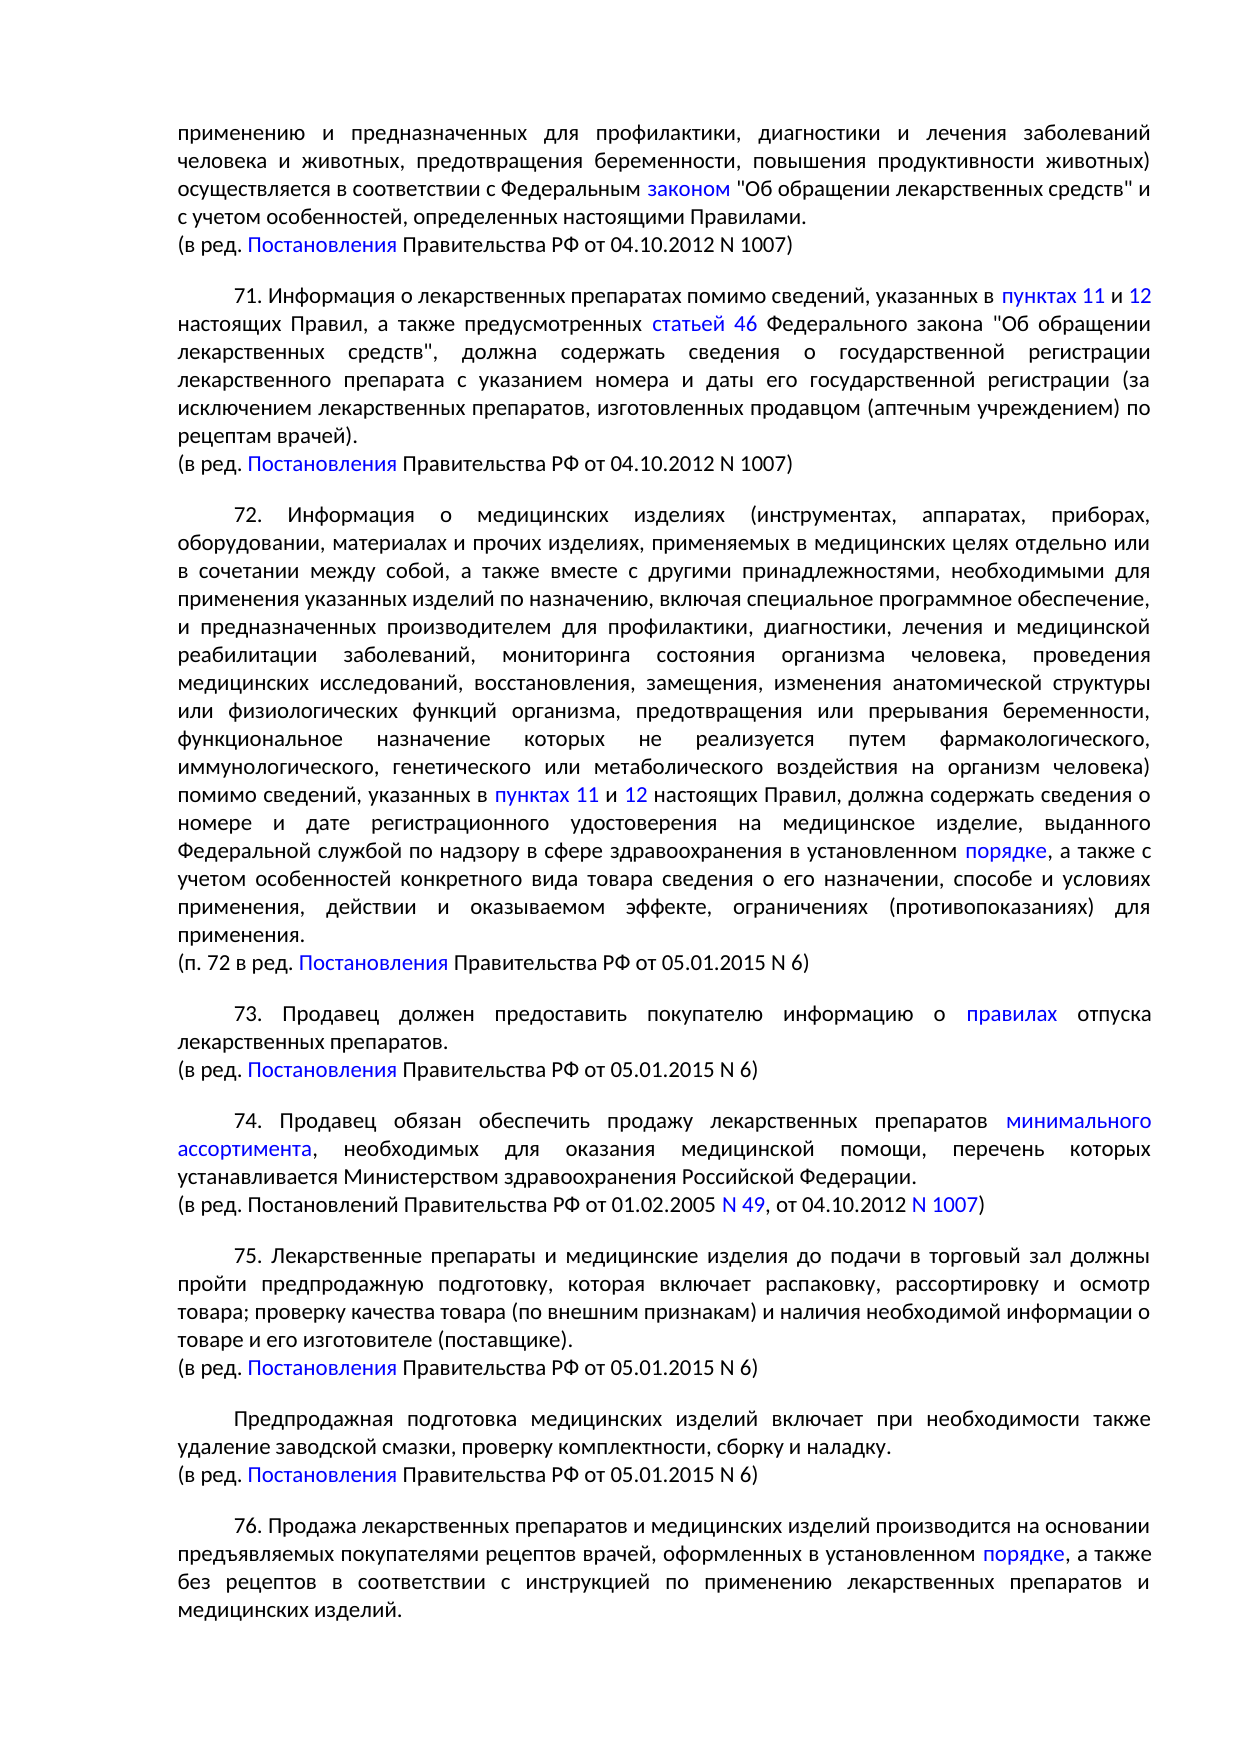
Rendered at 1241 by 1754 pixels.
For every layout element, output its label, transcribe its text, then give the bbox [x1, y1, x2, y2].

text (п. 72 в ред. Постановления Правительства РФ от 05.01.2015 N 6) [177, 948, 1152, 977]
text 76. Продажа лекарственных препаратов и медицинских изделий производится на основании предъявляемых покупателями рецептов врачей, оформленных в установленном порядке, а также без рецептов в соответствии с инструкцией по применению лекарственных препаратов и медицинских изделий. [177, 1511, 1152, 1623]
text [177, 118, 1152, 230]
text (в ред. Постановления Правительства РФ от 05.01.2015 N 6) [177, 1056, 1152, 1083]
text 71. Информация о лекарственных препаратах помимо сведений, указанных в пунктах 11 и 12 настоящих Правил, а также предусмотренных статьей 46 Федерального закона "Об обращении лекарственных средств", должна содержать сведения о государственной регистрации лекарственного препарата с указанием номера и даты его государственной регистрации (за исключением лекарственных препаратов, изготовленных продавцом (аптечным учреждением) по рецептам врачей). [177, 281, 1152, 449]
text 75. Лекарственные препараты и медицинские изделия до подачи в торговый зал должны пройти предпродажную подготовку, которая включает распаковку, рассортировку и осмотр товара; проверку качества товара (по внешним признакам) и наличия необходимой информации о товаре и его изготовителе (поставщике). [177, 1241, 1152, 1353]
text 74. Продавец обязан обеспечить продажу лекарственных препаратов минимального ассортимента, необходимых для оказания медицинской помощи, перечень которых устанавливается Министерством здравоохранения Российской Федерации. [177, 1106, 1152, 1191]
text (в ред. Постановления Правительства РФ от 04.10.2012 N 1007) [177, 230, 1152, 258]
text 72. Информация о медицинских изделиях (инструментах, аппаратах, приборах, оборудовании, материалах и прочих изделиях, применяемых в медицинских целях отдельно или в сочетании между собой, а также вместе с другими принадлежностями, необходимыми для применения указанных изделий по назначению, включая специальное программное обеспечение, и предназначенных производителем для профилактики, диагностики, лечения и медицинской реабилитации заболеваний, мониторинга состояния организма человека, проведения медицинских исследований, восстановления, замещения, изменения анатомической структуры или физиологических функций организма, предотвращения или прерывания беременности, функциональное назначение которых не реализуется путем фармакологического, иммунологического, генетического или метаболического воздействия на организм человека) помимо сведений, указанных в пунктах 11 и 12 настоящих Правил, должна содержать сведения о номере и дате регистрационного удостоверения на медицинское изделие, выданного Федеральной службой по надзору в сфере здравоохранения в установленном порядке, а также с учетом особенностей конкретного вида товара сведения о его назначении, способе и условиях применения, действии и оказываемом эффекте, ограничениях (противопоказаниях) для применения. [177, 500, 1152, 948]
text Предпродажная подготовка медицинских изделий включает при необходимости также удаление заводской смазки, проверку комплектности, сборку и наладку. [177, 1404, 1152, 1461]
text (в ред. Постановления Правительства РФ от 05.01.2015 N 6) [177, 1461, 1152, 1488]
text (в ред. Постановления Правительства РФ от 04.10.2012 N 1007) [177, 449, 1152, 477]
text (в ред. Постановления Правительства РФ от 05.01.2015 N 6) [177, 1353, 1152, 1382]
text (в ред. Постановлений Правительства РФ от 01.02.2005 N 49, от 04.10.2012 N 1007) [177, 1191, 1152, 1218]
text 73. Продавец должен предоставить покупателю информацию о правилах отпуска лекарственных препаратов. [177, 999, 1152, 1056]
